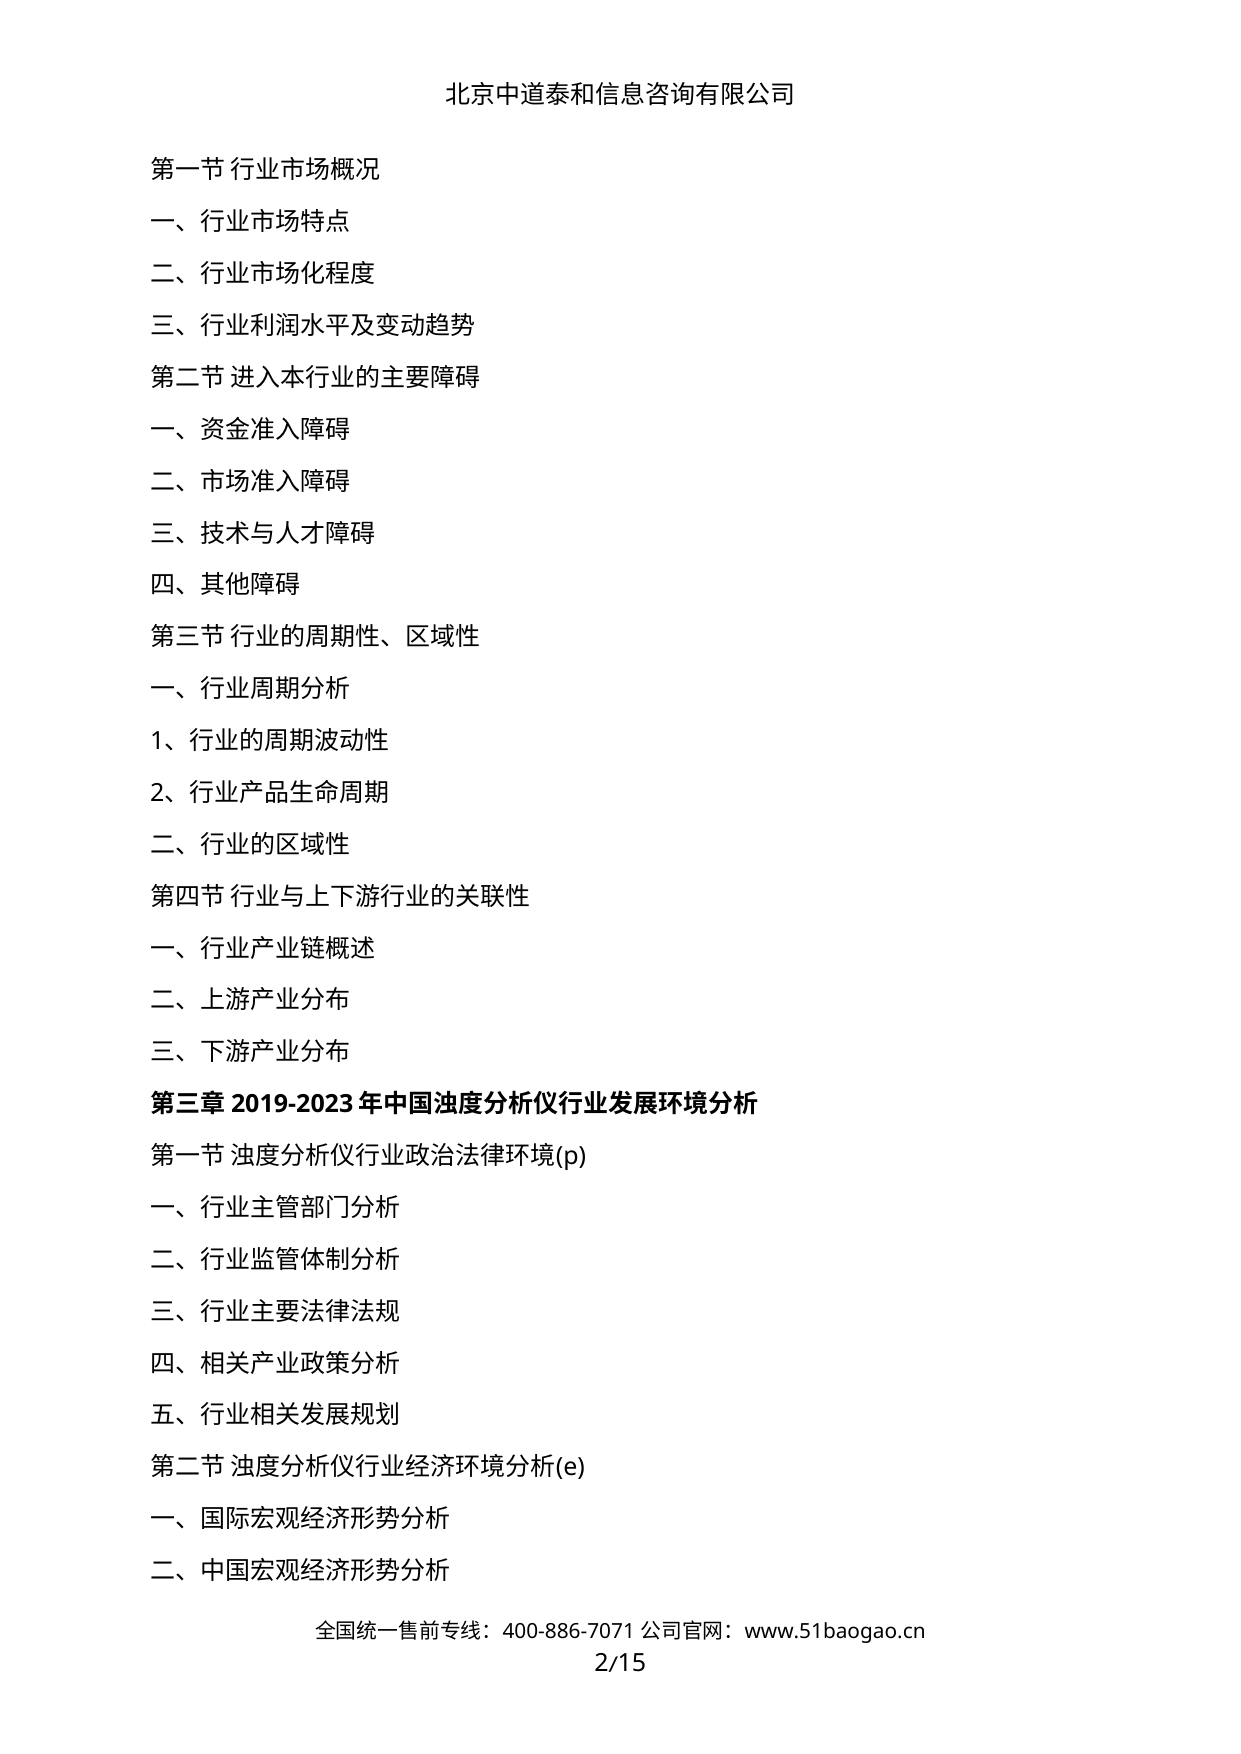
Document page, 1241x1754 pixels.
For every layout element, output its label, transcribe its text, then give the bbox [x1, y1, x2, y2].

text 二、行业的区域性 [150, 824, 1090, 861]
text 第三节 行业的周期性、区域性 [150, 617, 1090, 653]
text 三、行业主要法律法规 [150, 1291, 1090, 1327]
text 一、行业市场特点 [150, 202, 1090, 238]
text 第四节 行业与上下游行业的关联性 [150, 876, 1090, 912]
text 三、下游产业分布 [150, 1032, 1090, 1068]
text 第二节 进入本行业的主要障碍 [150, 357, 1090, 394]
text 二、市场准入障碍 [150, 461, 1090, 497]
text 第二节 浊度分析仪行业经济环境分析(e) [150, 1447, 1090, 1483]
text 2、行业产品生命周期 [150, 772, 1090, 809]
text 三、技术与人才障碍 [150, 513, 1090, 549]
text 一、行业产业链概述 [150, 928, 1090, 964]
text 五、行业相关发展规划 [150, 1395, 1090, 1431]
text 1、行业的周期波动性 [150, 721, 1090, 757]
text 二、行业市场化程度 [150, 254, 1090, 290]
text 二、行业监管体制分析 [150, 1239, 1090, 1276]
text 三、行业利润水平及变动趋势 [150, 306, 1090, 342]
text 第一节 浊度分析仪行业政治法律环境(p) [150, 1136, 1090, 1172]
text 一、资金准入障碍 [150, 409, 1090, 446]
text 一、行业周期分析 [150, 669, 1090, 705]
text 第三章 2019-2023年中国浊度分析仪行业发展环境分析 [150, 1084, 1090, 1120]
text 二、上游产业分布 [150, 980, 1090, 1016]
text 一、行业主管部门分析 [150, 1187, 1090, 1224]
text 二、中国宏观经济形势分析 [150, 1551, 1090, 1587]
text 四、相关产业政策分析 [150, 1343, 1090, 1379]
text 四、其他障碍 [150, 565, 1090, 601]
text 第一节 行业市场概况 [150, 150, 1090, 186]
text 一、国际宏观经济形势分析 [150, 1499, 1090, 1535]
